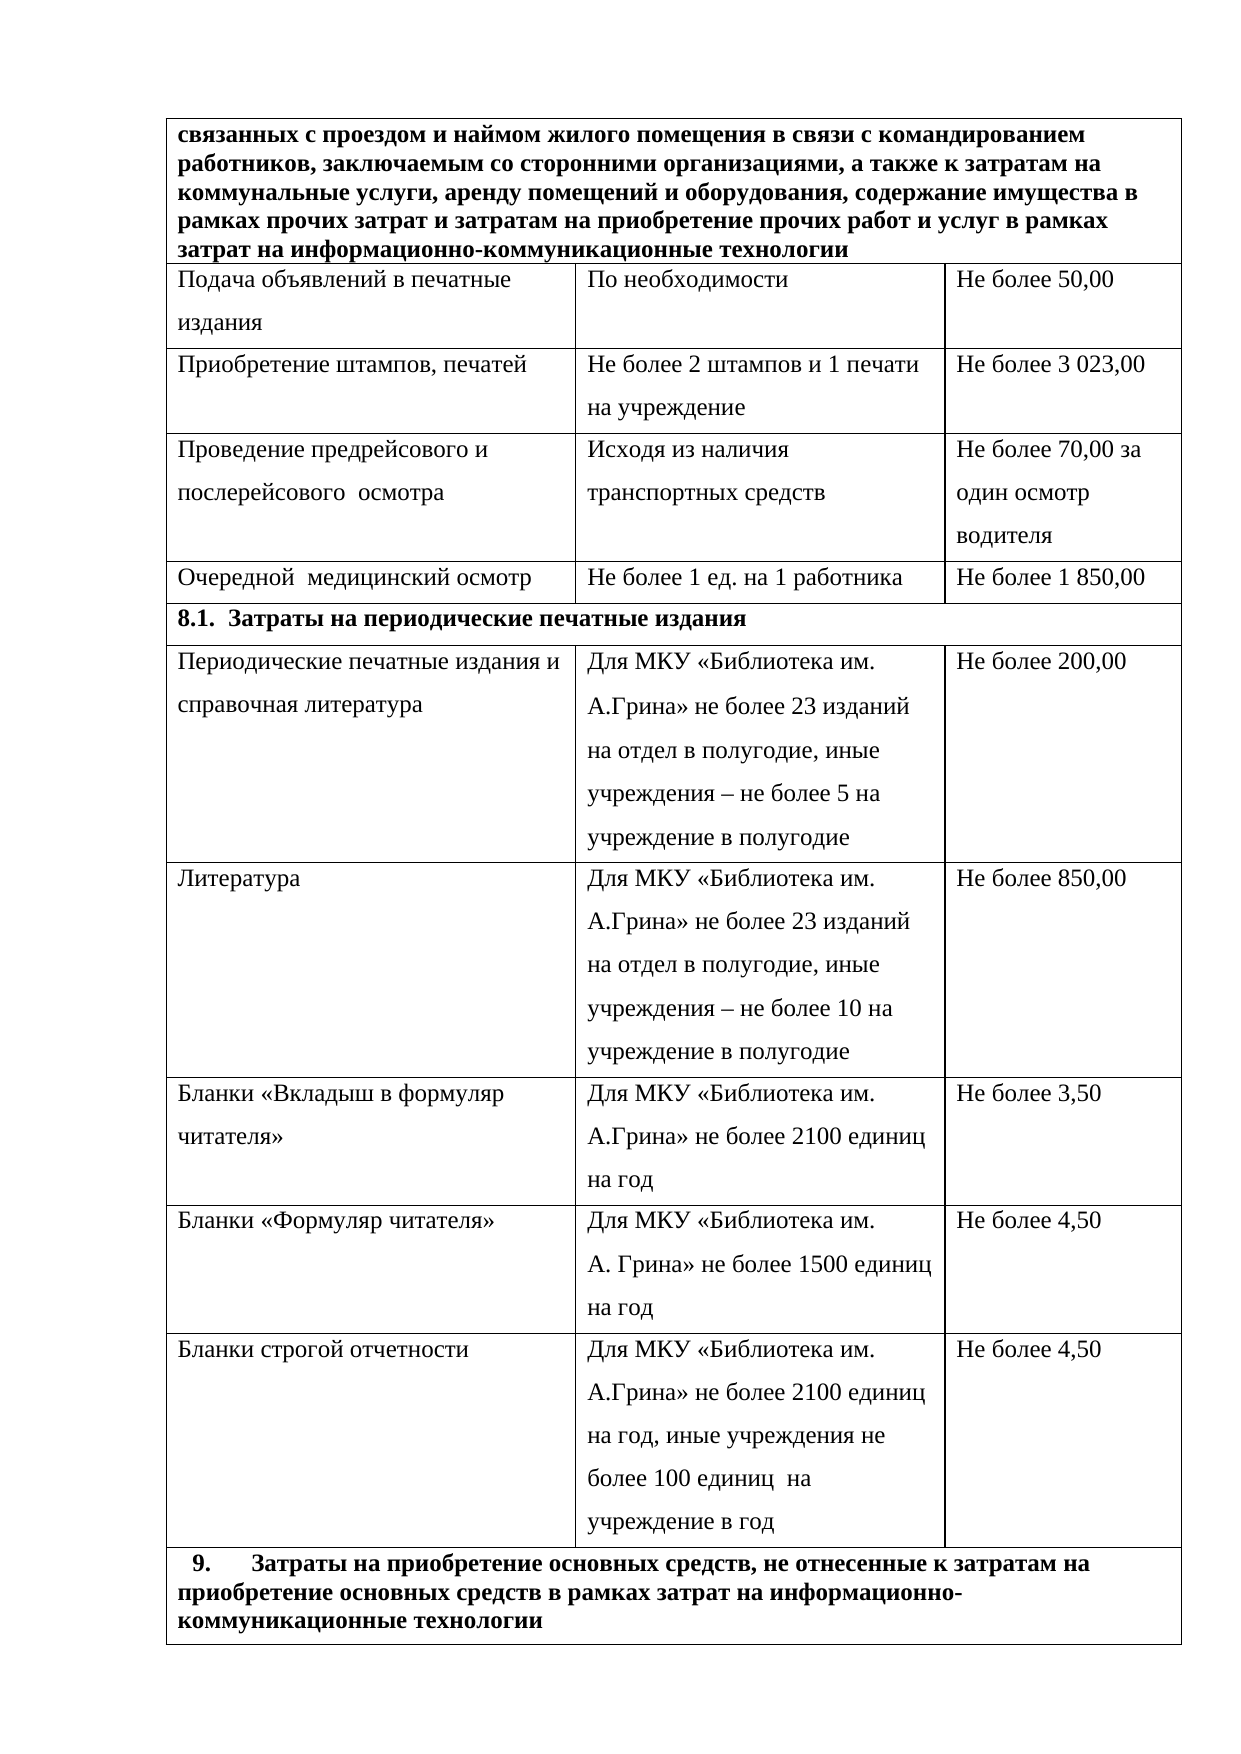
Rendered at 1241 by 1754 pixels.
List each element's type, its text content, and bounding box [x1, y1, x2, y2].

table_cell Бланки «Вкладыш в формуляр читателя» [167, 1078, 575, 1204]
table_cell Периодические печатные издания и справочная литература [167, 646, 575, 862]
table_cell Для МКУ «Библиотека им. А. Грина» не более 1500 единиц на год [576, 1206, 944, 1333]
table_cell Не более 1 850,00 [946, 562, 1181, 602]
table_cell Бланки «Формуляр читателя» [167, 1206, 575, 1333]
table_cell Приобретение штампов, печатей [167, 349, 575, 433]
table_cell Для МКУ «Библиотека им. А.Грина» не более 2100 единиц на год [576, 1078, 944, 1204]
table_cell Не более 4,50 [946, 1206, 1181, 1333]
table_cell Литература [167, 863, 575, 1077]
table_cell Затраты на периодические печатные издания [167, 604, 1181, 645]
table_cell Для МКУ «Библиотека им. А.Грина» не более 23 изданий на отдел в полугодие, иные учреждения – не более 5 на учреждение в полугодие [576, 646, 944, 862]
table_cell Затраты на приобретение основных средств, не отнесенные к затратам на приобретение основных средств в рамках затрат на информационно-коммуникационные технологии [167, 1548, 1181, 1644]
table_cell Для МКУ «Библиотека им. А.Грина» не более 2100 единиц на год, иные учреждения не более 100 единиц на учреждение в год [576, 1334, 944, 1547]
table_cell Подача объявлений в печатные издания [167, 264, 575, 348]
table_cell Не более 2 штампов и 1 печати на учреждение [576, 349, 944, 433]
table_cell Не более 200,00 [946, 646, 1181, 862]
table_cell Бланки строгой отчетности [167, 1334, 575, 1547]
table_cell Очередной медицинский осмотр [167, 562, 575, 602]
table_cell По необходимости [576, 264, 944, 348]
table_cell Не более 50,00 [946, 264, 1181, 348]
table_cell Не более 3 023,00 [946, 349, 1181, 433]
table_cell Исходя из наличия транспортных средств [576, 434, 944, 561]
table_cell Не более 70,00 за один осмотр водителя [946, 434, 1181, 561]
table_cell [167, 119, 1181, 263]
table_cell Не более 4,50 [946, 1334, 1181, 1547]
table_cell Не более 3,50 [946, 1078, 1181, 1204]
table_cell Не более 850,00 [946, 863, 1181, 1077]
table_cell Проведение предрейсового и послерейсового осмотра [167, 434, 575, 561]
table_cell Для МКУ «Библиотека им. А.Грина» не более 23 изданий на отдел в полугодие, иные учреждения – не более 10 на учреждение в полугодие [576, 863, 944, 1077]
table_cell Не более 1 ед. на 1 работника [576, 562, 944, 602]
